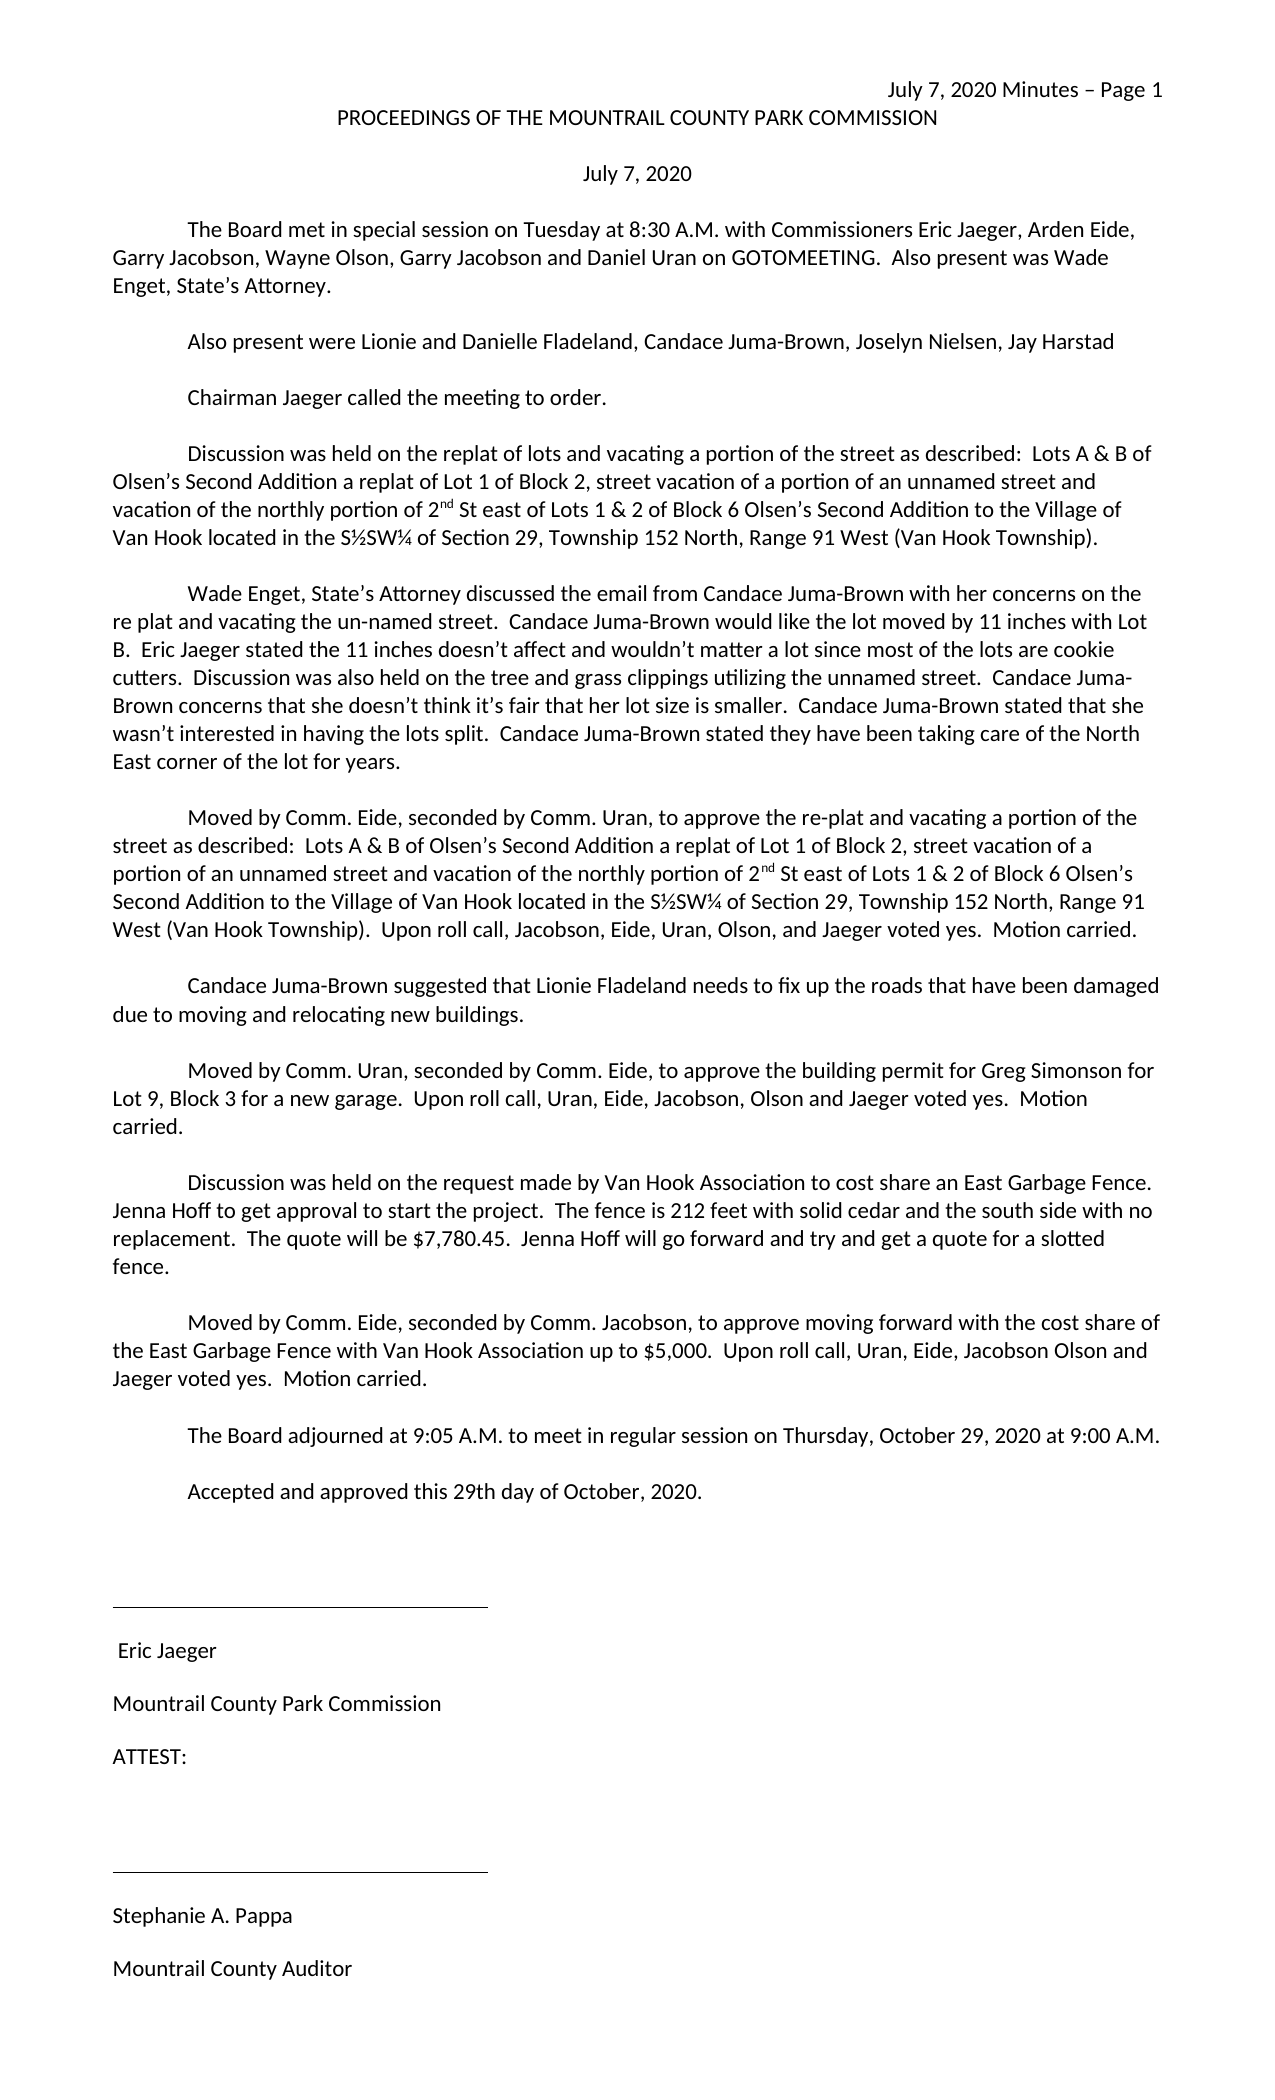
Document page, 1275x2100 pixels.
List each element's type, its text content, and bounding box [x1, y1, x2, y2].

text Also present were Lionie and Danielle Fladeland, Candace Juma-Brown, Joselyn Nielsen, Jay Harstad [112, 327, 1162, 355]
text Moved by Comm. Uran, seconded by Comm. Eide, to approve the building permit for Greg Simonson for Lot 9, Block 3 for a new garage. Upon roll call, Uran, Eide, Jacobson, Olson and Jaeger voted yes. Motion carried. [112, 1056, 1162, 1140]
text July 7, 2020 [112, 159, 1162, 187]
text Moved by Comm. Eide, seconded by Comm. Uran, to approve the re-plat and vacating a portion of the street as described: Lots A & B of Olsen’s Second Addition a replat of Lot 1 of Block 2, street vacation of a portion of an unnamed street and vacation of the northly portion of 2nd St east of Lots 1 & 2 of Block 6 Olsen’s Second Addition to the Village of Van Hook located in the S½SW¼ of Section 29, Township 152 North, Range 91 West (Van Hook Township). Upon roll call, Jacobson, Eide, Uran, Olson, and Jaeger voted yes. Motion carried. [112, 803, 1162, 944]
text Mountrail County Park Commission [112, 1689, 1162, 1717]
text Moved by Comm. Eide, seconded by Comm. Jacobson, to approve moving forward with the cost share of the East Garbage Fence with Van Hook Association up to $5,000. Upon roll call, Uran, Eide, Jacobson Olson and Jaeger voted yes. Motion carried. [112, 1308, 1162, 1392]
text Discussion was held on the replat of lots and vacating a portion of the street as described: Lots A & B of Olsen’s Second Addition a replat of Lot 1 of Block 2, street vacation of a portion of an unnamed street and vacation of the northly portion of 2nd St east of Lots 1 & 2 of Block 6 Olsen’s Second Addition to the Village of Van Hook located in the S½SW¼ of Section 29, Township 152 North, Range 91 West (Van Hook Township). [112, 439, 1162, 551]
text Chairman Jaeger called the meeting to order. [112, 383, 1162, 411]
text PROCEEDINGS OF THE MOUNTRAIL COUNTY PARK COMMISSION [112, 103, 1162, 131]
text Mountrail County Auditor [112, 1954, 1162, 1982]
text Eric Jaeger [112, 1636, 1162, 1664]
text Discussion was held on the request made by Van Hook Association to cost share an East Garbage Fence. Jenna Hoff to get approval to start the project. The fence is 212 feet with solid cedar and the south side with no replacement. The quote will be $7,780.45. Jenna Hoff will go forward and try and get a quote for a slotted fence. [112, 1168, 1162, 1280]
text Wade Enget, State’s Attorney discussed the email from Candace Juma-Brown with her concerns on the re plat and vacating the un-named street. Candace Juma-Brown would like the lot moved by 11 inches with Lot B. Eric Jaeger stated the 11 inches doesn’t affect and wouldn’t matter a lot since most of the lots are cookie cutters. Discussion was also held on the tree and grass clippings utilizing the unnamed street. Candace Juma-Brown concerns that she doesn’t think it’s fair that her lot size is smaller. Candace Juma-Brown stated that she wasn’t interested in having the lots split. Candace Juma-Brown stated they have been taking care of the North East corner of the lot for years. [112, 579, 1162, 776]
text Stephanie A. Pappa [112, 1901, 1162, 1929]
text Accepted and approved this 29th day of October, 2020. [112, 1477, 1162, 1505]
text The Board adjourned at 9:05 A.M. to meet in regular session on Thursday, October 29, 2020 at 9:00 A.M. [112, 1421, 1162, 1449]
text Candace Juma-Brown suggested that Lionie Fladeland needs to fix up the roads that have been damaged due to moving and relocating new buildings. [112, 972, 1162, 1028]
text ATTEST: [112, 1742, 1162, 1770]
text The Board met in special session on Tuesday at 8:30 A.M. with Commissioners Eric Jaeger, Arden Eide, Garry Jacobson, Wayne Olson, Garry Jacobson and Daniel Uran on GOTOMEETING. Also present was Wade Enget, State’s Attorney. [112, 215, 1162, 299]
